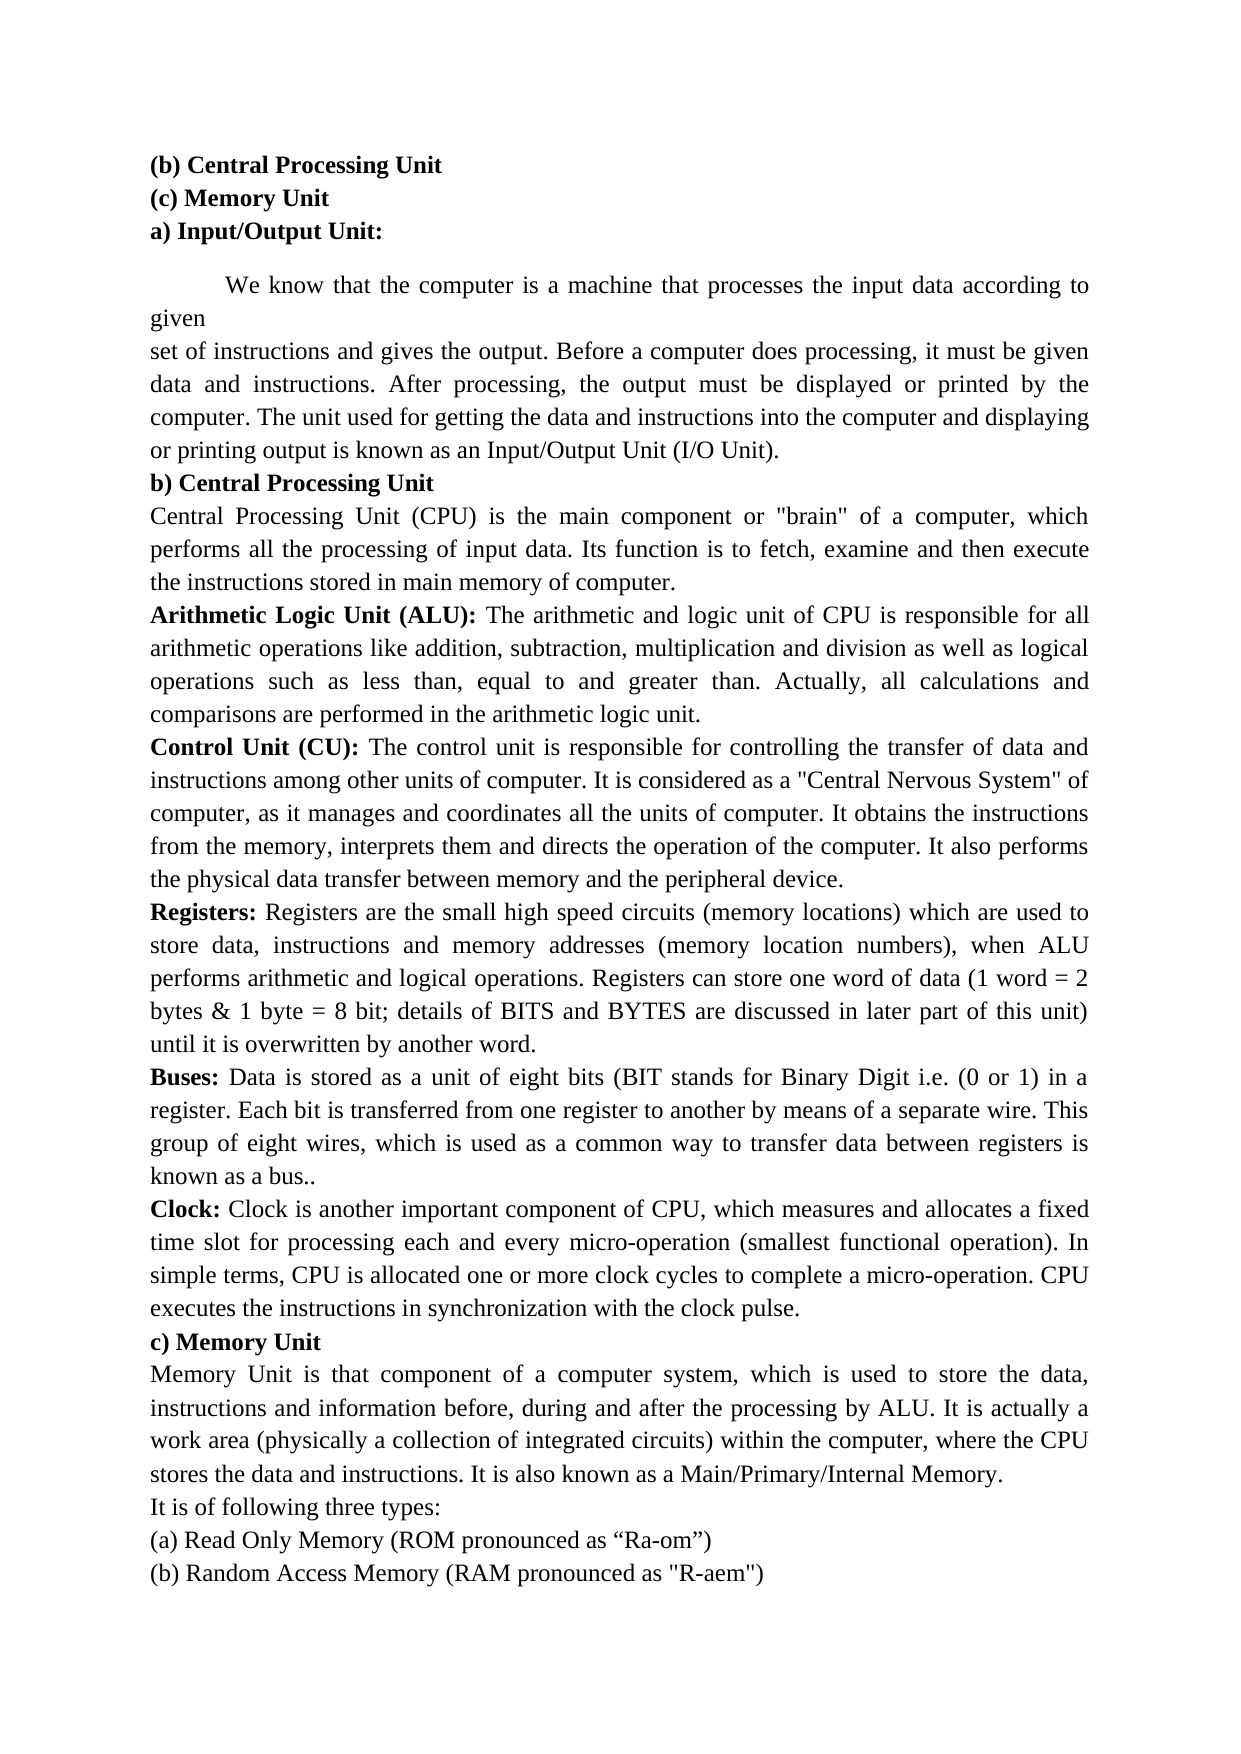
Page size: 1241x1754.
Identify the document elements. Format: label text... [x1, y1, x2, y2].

text (c) Memory Unit [150, 183, 1090, 212]
text set of instructions and gives the output. Before a computer does processing, it must be given data and instructions. After processing, the output must be displayed or printed by the computer. The unit used for getting the data and instructions into the computer and displaying or printing output is known as an Input/Output Unit (I/O Unit). [150, 336, 1090, 464]
text Arithmetic Logic Unit (ALU): The arithmetic and logic unit of CPU is responsible for all arithmetic operations like addition, subtraction, multiplication and division as well as logical operations such as less than, equal to and greater than. Actually, all calculations and comparisons are performed in the arithmetic logic unit. [150, 600, 1090, 728]
text Buses: Data is stored as a unit of eight bits (BIT stands for Binary Digit i.e. (0 or 1) in a register. Each bit is transferred from one register to another by means of a separate wire. This group of eight wires, which is used as a common way to transfer data between registers is known as a bus.. [150, 1062, 1090, 1190]
text c) Memory Unit [150, 1327, 1090, 1355]
text Control Unit (CU): The control unit is responsible for controlling the transfer of data and instructions among other units of computer. It is considered as a "Central Nervous System" of computer, as it manages and coordinates all the units of computer. It obtains the instructions from the memory, interprets them and directs the operation of the computer. It also performs the physical data transfer between memory and the peripheral device. [150, 732, 1090, 893]
text Memory Unit is that component of a computer system, which is used to store the data, instructions and information before, during and after the processing by ALU. It is actually a work area (physically a collection of integrated circuits) within the computer, where the CPU stores the data and instructions. It is also known as a Main/Primary/Internal Memory. [150, 1359, 1090, 1487]
text We know that the computer is a machine that processes the input data according to given [150, 270, 1090, 332]
text Registers: Registers are the small high speed circuits (memory locations) which are used to store data, instructions and memory addresses (memory location numbers), when ALU performs arithmetic and logical operations. Registers can store one word of data (1 word = 2 bytes & 1 byte = 8 bit; details of BITS and BYTES are discussed in later part of this unit) until it is overwritten by another word. [150, 897, 1090, 1058]
text (a) Read Only Memory (ROM pronounced as “Ra-om”) [150, 1525, 1090, 1553]
text a) Input/Output Unit: [150, 216, 1090, 245]
text Clock: Clock is another important component of CPU, which measures and allocates a fixed time slot for processing each and every micro-operation (smallest functional operation). In simple terms, CPU is allocated one or more clock cycles to complete a micro-operation. CPU executes the instructions in synchronization with the clock pulse. [150, 1194, 1090, 1322]
text (b) Random Access Memory (RAM pronounced as "R-aem") [150, 1558, 1090, 1586]
text Central Processing Unit (CPU) is the main component or "brain" of a computer, which performs all the processing of input data. Its function is to fetch, examine and then execute the instructions stored in main memory of computer. [150, 501, 1090, 596]
text It is of following three types: [150, 1492, 1090, 1520]
text b) Central Processing Unit [150, 468, 1090, 497]
text (b) Central Processing Unit [150, 150, 1090, 179]
